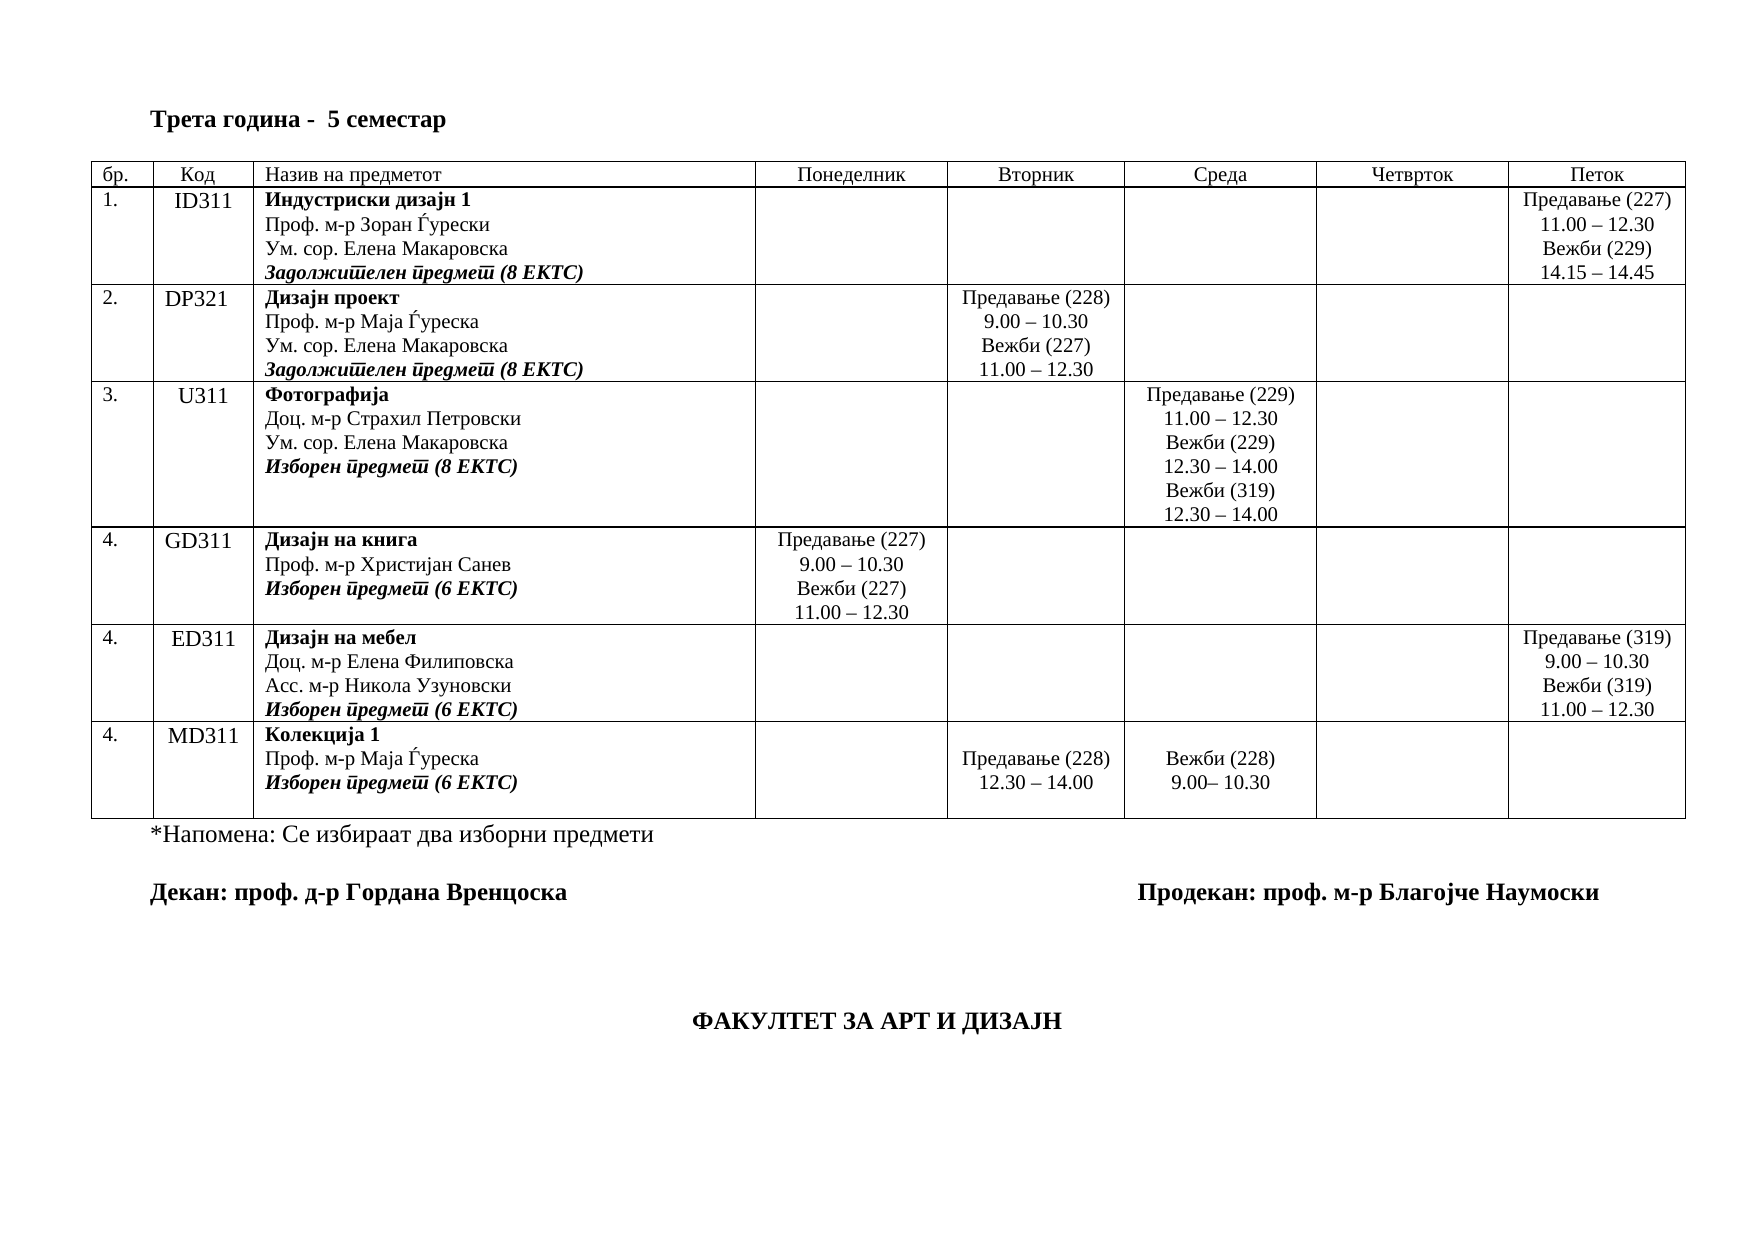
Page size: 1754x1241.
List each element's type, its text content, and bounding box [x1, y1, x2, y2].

table_cell [1509, 285, 1685, 381]
table_header Вторник [948, 162, 1124, 186]
table_cell [1125, 188, 1316, 284]
table_cell [948, 528, 1124, 624]
table_cell ЕD311 [154, 625, 253, 721]
table_header Назив на предметот [254, 162, 755, 186]
table_cell [1317, 625, 1508, 721]
table_cell Колекција 1 Проф. м-р Маја Ѓуреска Изборен предмет (6 ЕКТС) [254, 722, 755, 818]
table_cell Дизајн на мебел Доц. м-р Елена Филиповска Асс. м-р Никола Узуновски Изборен предмет (6 ЕКТС) [254, 625, 755, 721]
table_header Среда [1125, 162, 1316, 186]
table_cell [948, 382, 1124, 526]
table_cell 3. [92, 382, 153, 526]
table_header Петок [1509, 162, 1685, 186]
table_cell [1509, 528, 1685, 624]
table_cell Предавање (229) 11.00 – 12.30 Вежби (229) 12.30 – 14.00 Вежби (319) 12.30 – 14.00 [1125, 382, 1316, 526]
table_cell Фотографија Доц. м-р Страхил Петровски Ум. сор. Елена Макаровска Изборен предмет (8 ЕКТС) [254, 382, 755, 526]
table_cell [1317, 722, 1508, 818]
table_cell 4. [92, 625, 153, 721]
text ФАКУЛТЕТ ЗА АРТ И ДИЗАЈН [150, 1006, 1604, 1035]
table_cell Индустриски дизајн 1 Проф. м-р Зоран Ѓурески Ум. сор. Елена Макаровска Задолжителен предмет (8 ЕКТС) [254, 188, 755, 284]
table_cell 4. [92, 528, 153, 624]
table_cell MD311 [154, 722, 253, 818]
table_cell [756, 722, 947, 818]
table_cell Дизајн на книга Проф. м-р Христијан Санев Изборен предмет (6 ЕКТС) [254, 528, 755, 624]
table_cell DP321 [154, 285, 253, 381]
table_cell 2. [92, 285, 153, 381]
table_header Четврток [1317, 162, 1508, 186]
table_cell [1317, 528, 1508, 624]
table_cell [1317, 285, 1508, 381]
table_cell Вежби (228) 9.00– 10.30 [1125, 722, 1316, 818]
table_header Код [154, 162, 253, 186]
table_cell [1317, 188, 1508, 284]
text Декан: проф. д-р Гордана Вренцоска Продекан: проф. м-р Благојче Наумоски [150, 877, 1604, 906]
table_cell [756, 382, 947, 526]
table_cell [1125, 625, 1316, 721]
table_cell [1509, 722, 1685, 818]
table_cell Предавање (228) 12.30 – 14.00 [948, 722, 1124, 818]
table_header Понеделник [756, 162, 947, 186]
table_cell [756, 285, 947, 381]
table_cell Предавање (228) 9.00 – 10.30 Вежби (227) 11.00 – 12.30 [948, 285, 1124, 381]
table_cell [1509, 382, 1685, 526]
table_header бр. [92, 162, 153, 186]
table_cell 1. [92, 188, 153, 284]
table_cell Предавање (319) 9.00 – 10.30 Вежби (319) 11.00 – 12.30 [1509, 625, 1685, 721]
table_cell [948, 188, 1124, 284]
table_cell Дизајн проект Проф. м-р Маја Ѓуреска Ум. сор. Елена Макаровска Задолжителен предмет (8 ЕКТС) [254, 285, 755, 381]
table_cell 4. [92, 722, 153, 818]
table_cell U311 [154, 382, 253, 526]
text Трета година - 5 семестар [150, 104, 1604, 132]
table_cell [1125, 285, 1316, 381]
table_cell [1125, 528, 1316, 624]
text *Напомена: Се избираат два изборни предмети [150, 819, 1604, 848]
table_cell [756, 625, 947, 721]
table_cell GD311 [154, 528, 253, 624]
table_cell ID311 [154, 188, 253, 284]
table_cell [1317, 382, 1508, 526]
table_cell Предавање (227) 9.00 – 10.30 Вежби (227) 11.00 – 12.30 [756, 528, 947, 624]
table_cell [948, 625, 1124, 721]
table_cell Предавање (227) 11.00 – 12.30 Вежби (229) 14.15 – 14.45 [1509, 188, 1685, 284]
table_cell [756, 188, 947, 284]
